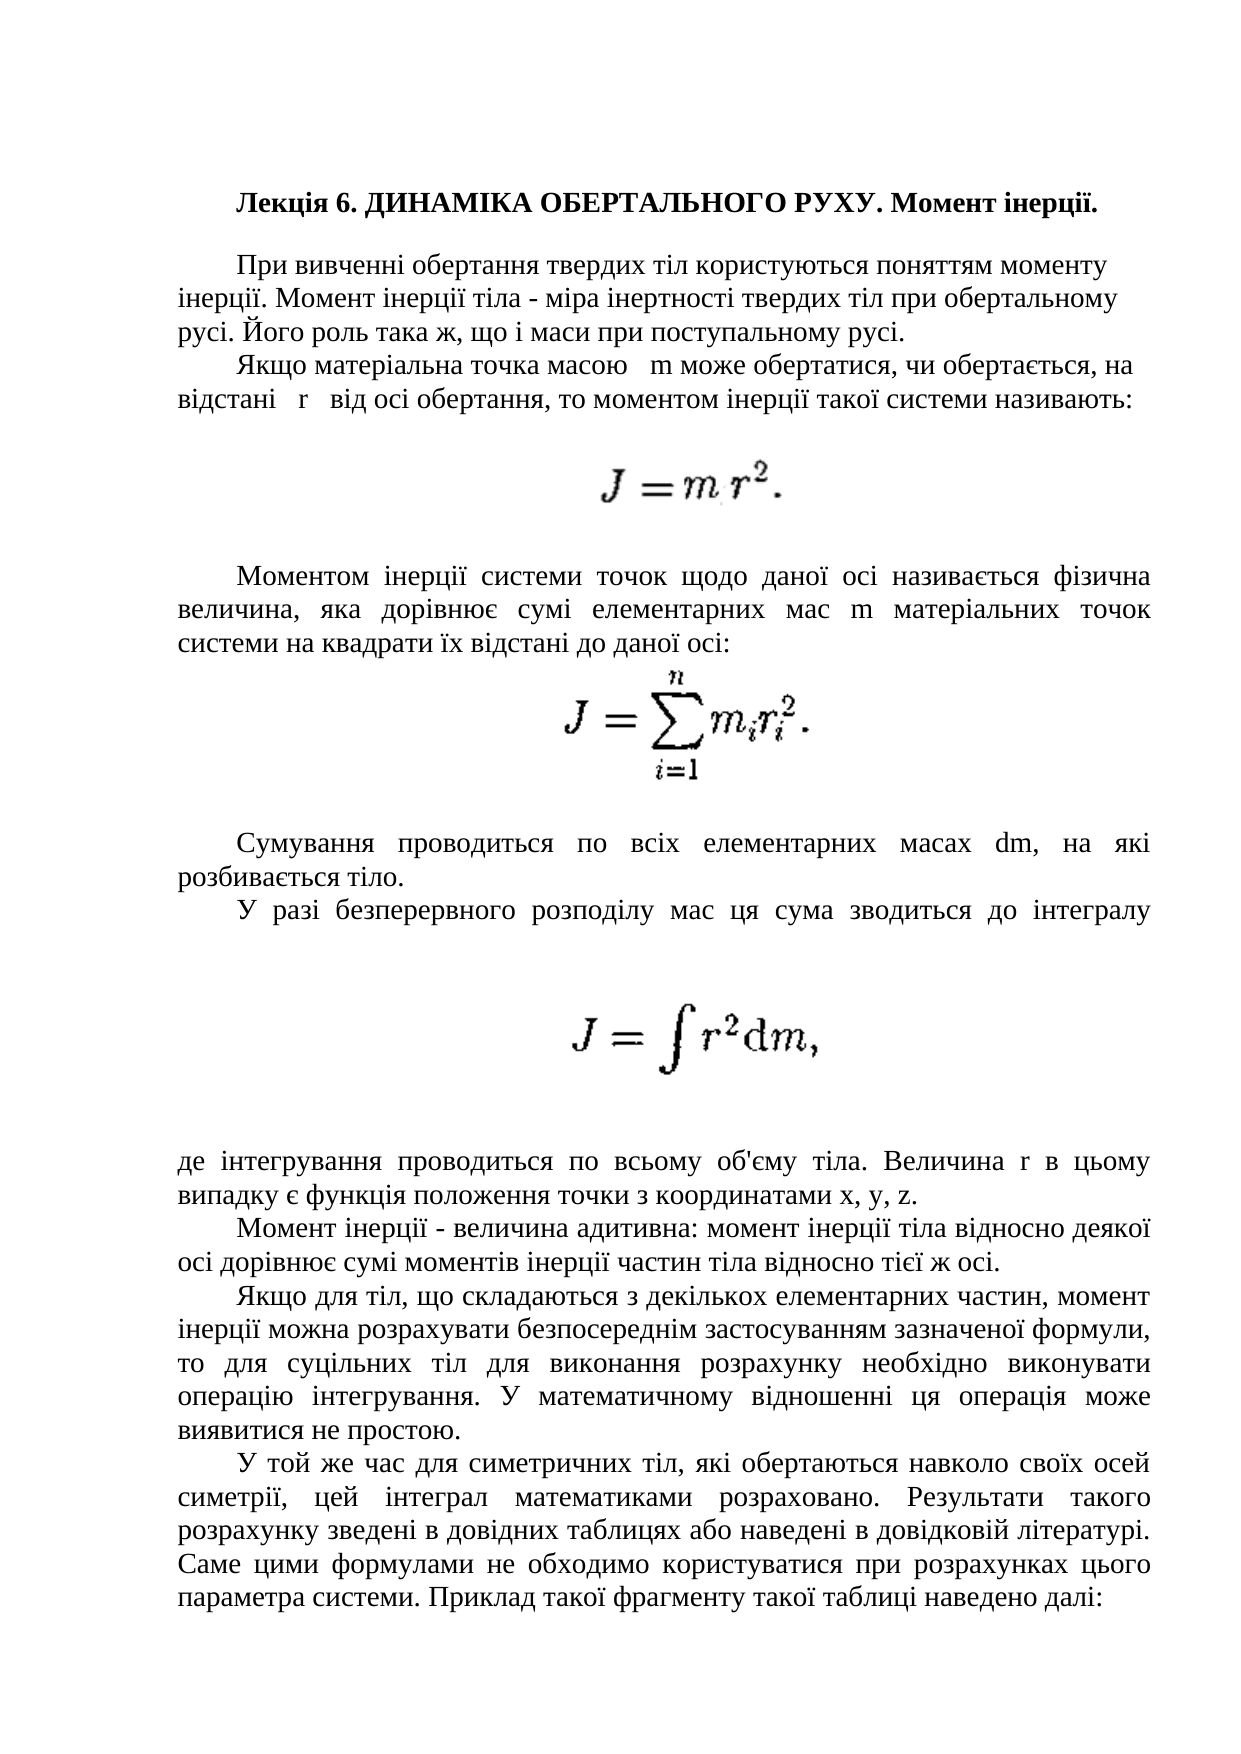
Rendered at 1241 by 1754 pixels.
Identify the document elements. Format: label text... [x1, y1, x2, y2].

text Якщо для тіл, що складаються з декількох елементарних частин, момент інерції можна розрахувати безпосереднім застосуванням зазначеної формули, то для суцільних тіл для виконання розрахунку необхідно виконувати операцію інтегрування. У математичному відношенні ця операція може виявитися не простою. [177, 1278, 1152, 1445]
text У разі безперервного розподілу мас ця сума зводиться до інтегралу [177, 892, 1152, 954]
text Момент інерції - величина адитивна: момент інерції тіла відносно деякої осі дорівнює сумі моментів інерції частин тіла відносно тієї ж осі. [177, 1211, 1152, 1278]
picture [595, 448, 793, 525]
text Моментом інерції системи точок щодо даної осі називається фізична величина, яка дорівнює сумі елементарних мас m матеріальних точок системи на квадрати їх відстані до даної осі: [177, 558, 1152, 659]
text Лекція 6. ДИНАМІКА ОБЕРТАЛЬНОГО РУХУ. Момент інерції. [177, 185, 1152, 247]
text При вивченні обертання твердих тіл користуються поняттям моменту інерції. Момент інерції тіла - міра інертності твердих тіл при обертальному русі. Його роль така ж, що і маси при поступальному русі. [177, 247, 1152, 347]
text Якщо матеріальна точка масою m може обертатися, чи обертається, на відстані r від осі обертання, то моментом інерції такої системи називають: [177, 347, 1152, 414]
text де інтегрування проводиться по всьому об'єму тіла. Величина r в цьому випадку є функція положення точки з координатами х, у, z. [177, 1110, 1152, 1211]
text У той же час для симетричних тіл, які обертаються навколо своїх осей симетрії, цей інтеграл математиками розраховано. Результати такого розрахунку зведені в довідних таблицях або наведені в довідковій літературі. Саме цими формулами не обходимо користуватися при розрахунках цього параметра системи. Приклад такої фрагменту такої таблиці наведено далі: [177, 1445, 1152, 1613]
text Сумування проводиться по всіх елементарних масах dm, на які розбивається тіло. [177, 825, 1152, 892]
